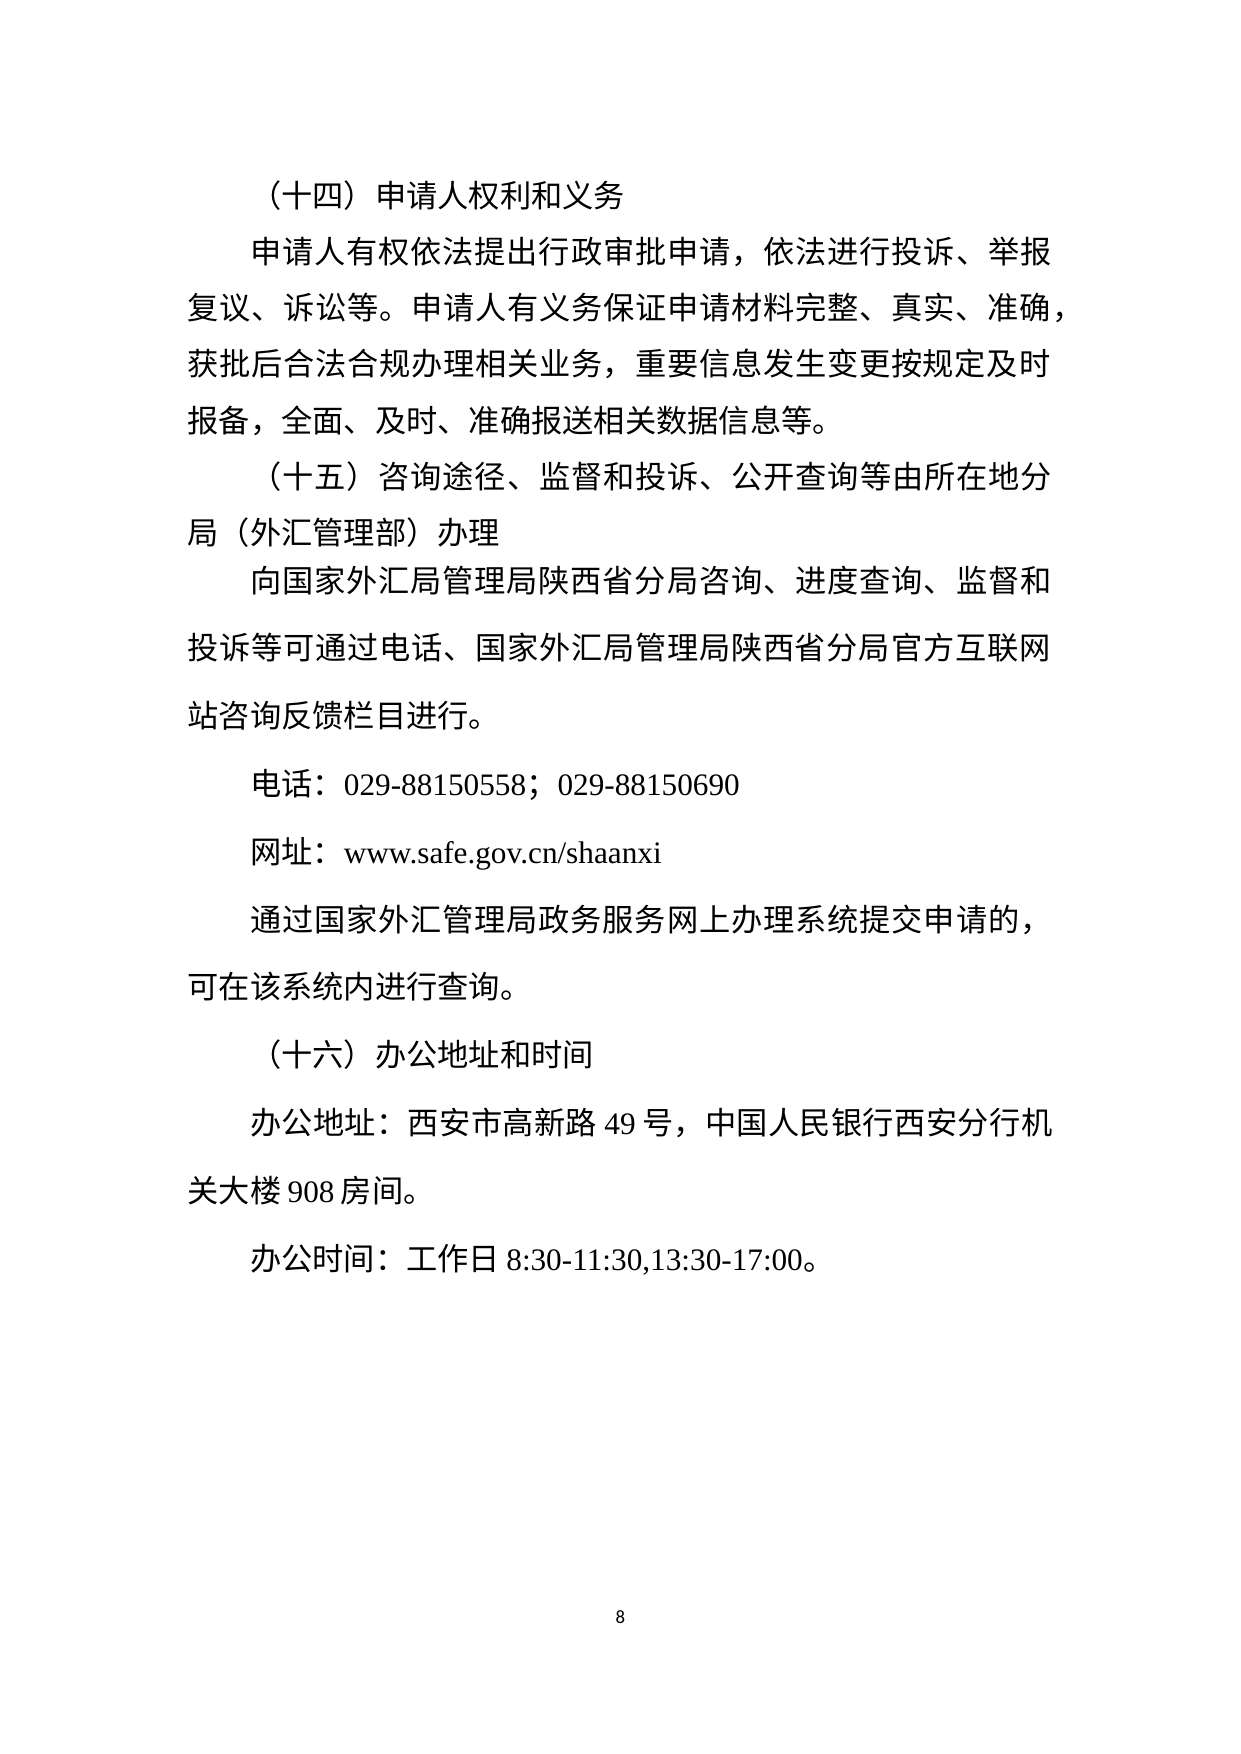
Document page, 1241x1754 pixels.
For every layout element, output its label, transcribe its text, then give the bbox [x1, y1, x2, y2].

text 电话：029-88150558；029-88150690 [187, 759, 1053, 804]
text （十四）申请人权利和义务 [187, 162, 1053, 218]
text 申请人有权依法提出行政审批申请，依法进行投诉、举报、复议、诉讼等。申请人有义务保证申请材料完整、真实、准确，获批后合法合规办理相关业务，重要信息发生变更按规定及时报备，全面、及时、准确报送相关数据信息等。 [187, 218, 1053, 443]
text 办公地址：西安市高新路49号，中国人民银行西安分行机关大楼908房间。 [187, 1098, 1053, 1211]
text 向国家外汇局管理局陕西省分局咨询、进度查询、监督和投诉等可通过电话、国家外汇局管理局陕西省分局官方互联网站咨询反馈栏目进行。 [187, 556, 1053, 737]
text （十六）办公地址和时间 [187, 1030, 1053, 1076]
text 网址：www.safe.gov.cn/shaanxi [187, 827, 1053, 872]
text （十五）咨询途径、监督和投诉、公开查询等由所在地分局（外汇管理部）办理 [187, 443, 1053, 556]
text 通过国家外汇管理局政务服务网上办理系统提交申请的，可在该系统内进行查询。 [187, 895, 1053, 1008]
text 办公时间：工作日8:30-11:30,13:30-17:00。 [187, 1234, 1053, 1279]
